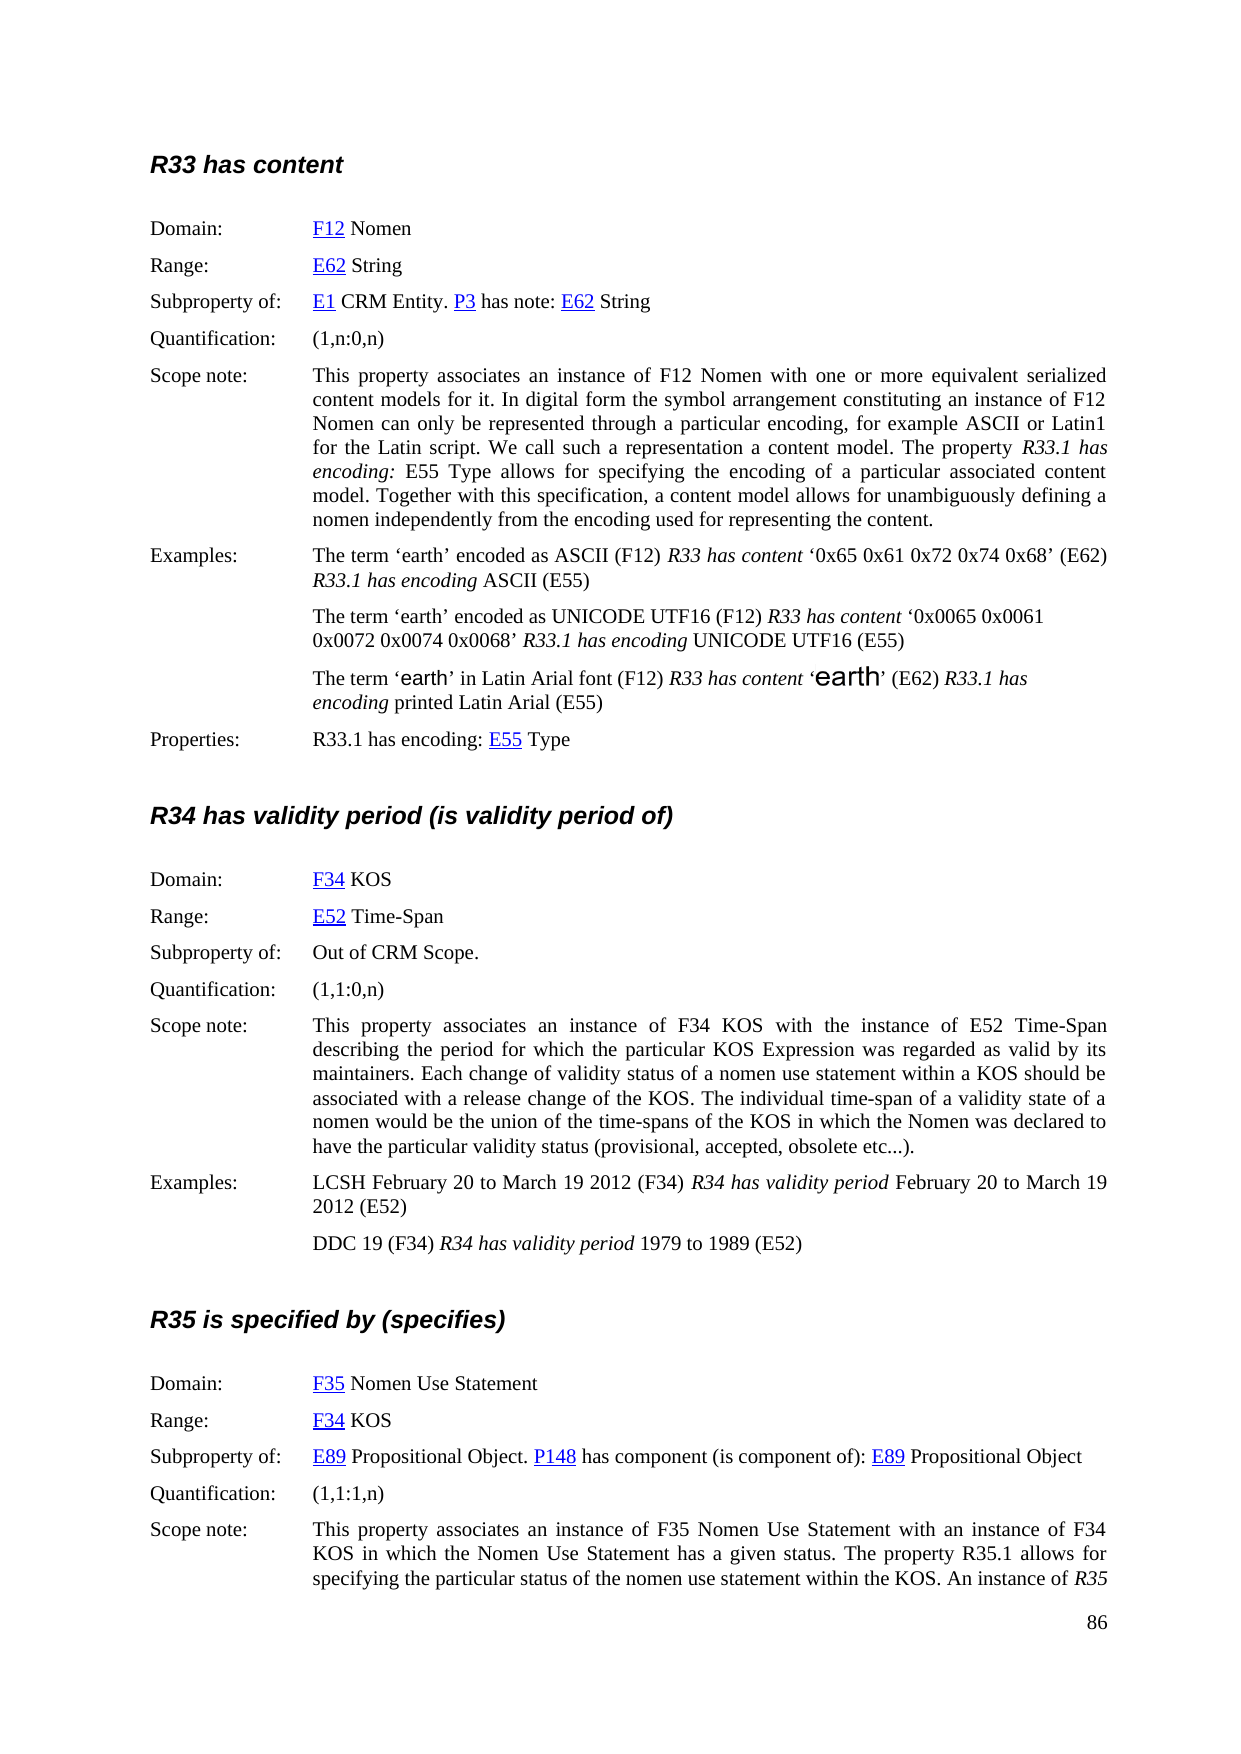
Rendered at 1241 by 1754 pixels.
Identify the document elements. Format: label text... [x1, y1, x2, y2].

text Quantification: (1,n:0,n) [150, 326, 1108, 350]
text Range: F34 KOS [150, 1408, 1108, 1432]
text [150, 1517, 1108, 1589]
subtitle R35 is specified by (specifies) [150, 1305, 1108, 1333]
text Subproperty of: Out of CRM Scope. [150, 940, 1108, 964]
subtitle R34 has validity period (is validity period of) [150, 801, 1108, 829]
text Quantification: (1,1:1,n) [150, 1481, 1108, 1505]
text Scope note: This property associates an instance of F12 Nomen with one or more equivalent serialized content models for it. In digital form the symbol arrangement constituting an instance of F12 Nomen can only be represented through a particular encoding, for example ASCII or Latin1 for the Latin script. We call such a representation a content model. The property R33.1 has encoding: E55 Type allows for specifying the encoding of a particular associated content model. Together with this specification, a content model allows for unambiguously defining a nomen independently from the encoding used for representing the content. [150, 362, 1108, 531]
text Domain: F35 Nomen Use Statement [150, 1371, 1108, 1395]
text Scope note: This property associates an instance of F34 KOS with the instance of E52 Time-Span describing the period for which the particular KOS Expression was regarded as valid by its maintainers. Each change of validity status of a nomen use statement within a KOS should be associated with a release change of the KOS. The individual time-span of a validity state of a nomen would be the union of the time-spans of the KOS in which the Nomen was declared to have the particular validity status (provisional, accepted, obsolete etc...). [150, 1013, 1108, 1158]
subtitle R33 has content [150, 150, 1108, 179]
text DDC 19 (F34) R34 has validity period 1979 to 1989 (E52) [312, 1231, 1108, 1255]
text Properties: R33.1 has encoding: E55 Type [150, 727, 1108, 751]
text Quantification: (1,1:0,n) [150, 977, 1108, 1001]
text Domain: F34 KOS [150, 867, 1108, 891]
text Subproperty of: E1 CRM Entity. P3 has note: E62 String [150, 289, 1108, 313]
text Range: E52 Time-Span [150, 903, 1108, 928]
text Range: E62 String [150, 253, 1108, 277]
text Subproperty of: E89 Propositional Object. P148 has component (is component of): E89 Propositional Object [150, 1444, 1108, 1468]
text The term ‘earth’ in Latin Arial font (F12) R33 has content ‘’ (E62) R33.1 has encoding printed Latin Arial (E55) [312, 665, 1108, 714]
text Domain: F12 Nomen [150, 216, 1108, 240]
text Examples: The term ‘earth’ encoded as ASCII (F12) R33 has content ‘0x65 0x61 0x72 0x74 0x68’ (E62) R33.1 has encoding ASCII (E55) [150, 543, 1108, 592]
text The term ‘earth’ encoded as UNICODE UTF16 (F12) R33 has content ‘0x0065 0x0061 0x0072 0x0074 0x0068’ R33.1 has encoding UNICODE UTF16 (E55) [312, 604, 1108, 652]
text Examples: LCSH February 20 to March 19 2012 (F34) R34 has validity period February 20 to March 19 2012 (E52) [150, 1170, 1108, 1218]
picture [815, 664, 880, 686]
